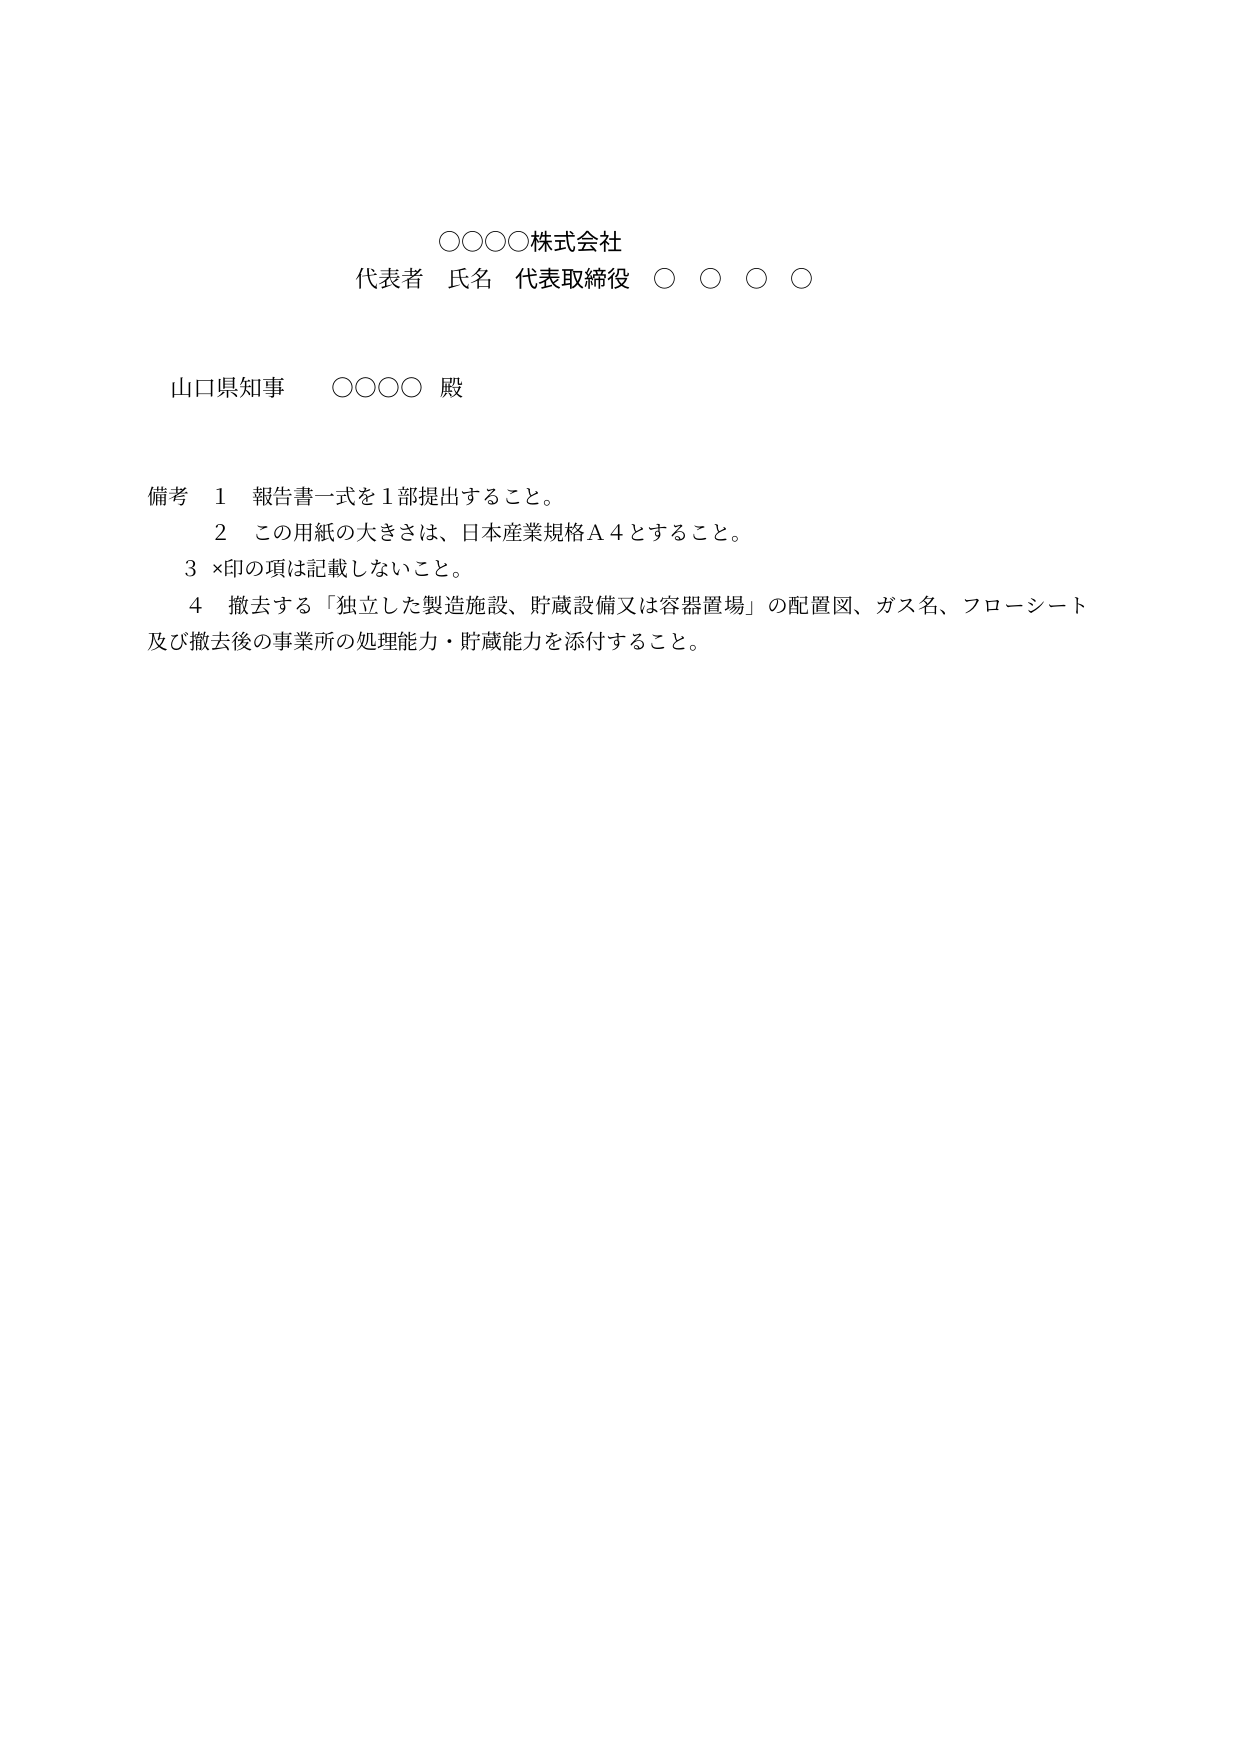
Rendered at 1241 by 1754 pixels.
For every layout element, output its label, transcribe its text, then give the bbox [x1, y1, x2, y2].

text ○○○○株式会社 [148, 223, 1092, 259]
text 山口県知事 ○○○○ 殿 [148, 368, 1092, 404]
text ４ 撤去する「独立した製造施設、貯蔵設備又は容器置場」の配置図、ガス名、フローシート 及び撤去後の事業所の処理能力・貯蔵能力を添付すること。 [148, 586, 1092, 659]
text 備考 １ 報告書一式を１部提出すること。 [148, 477, 1092, 513]
text ３ ×印の項は記載しないこと。 [148, 550, 1092, 586]
text ２ この用紙の大きさは、日本産業規格Ａ４とすること。 [148, 513, 1092, 550]
text 代表者 氏名 代表取締役 ○ ○ ○ ○ [148, 259, 1092, 295]
